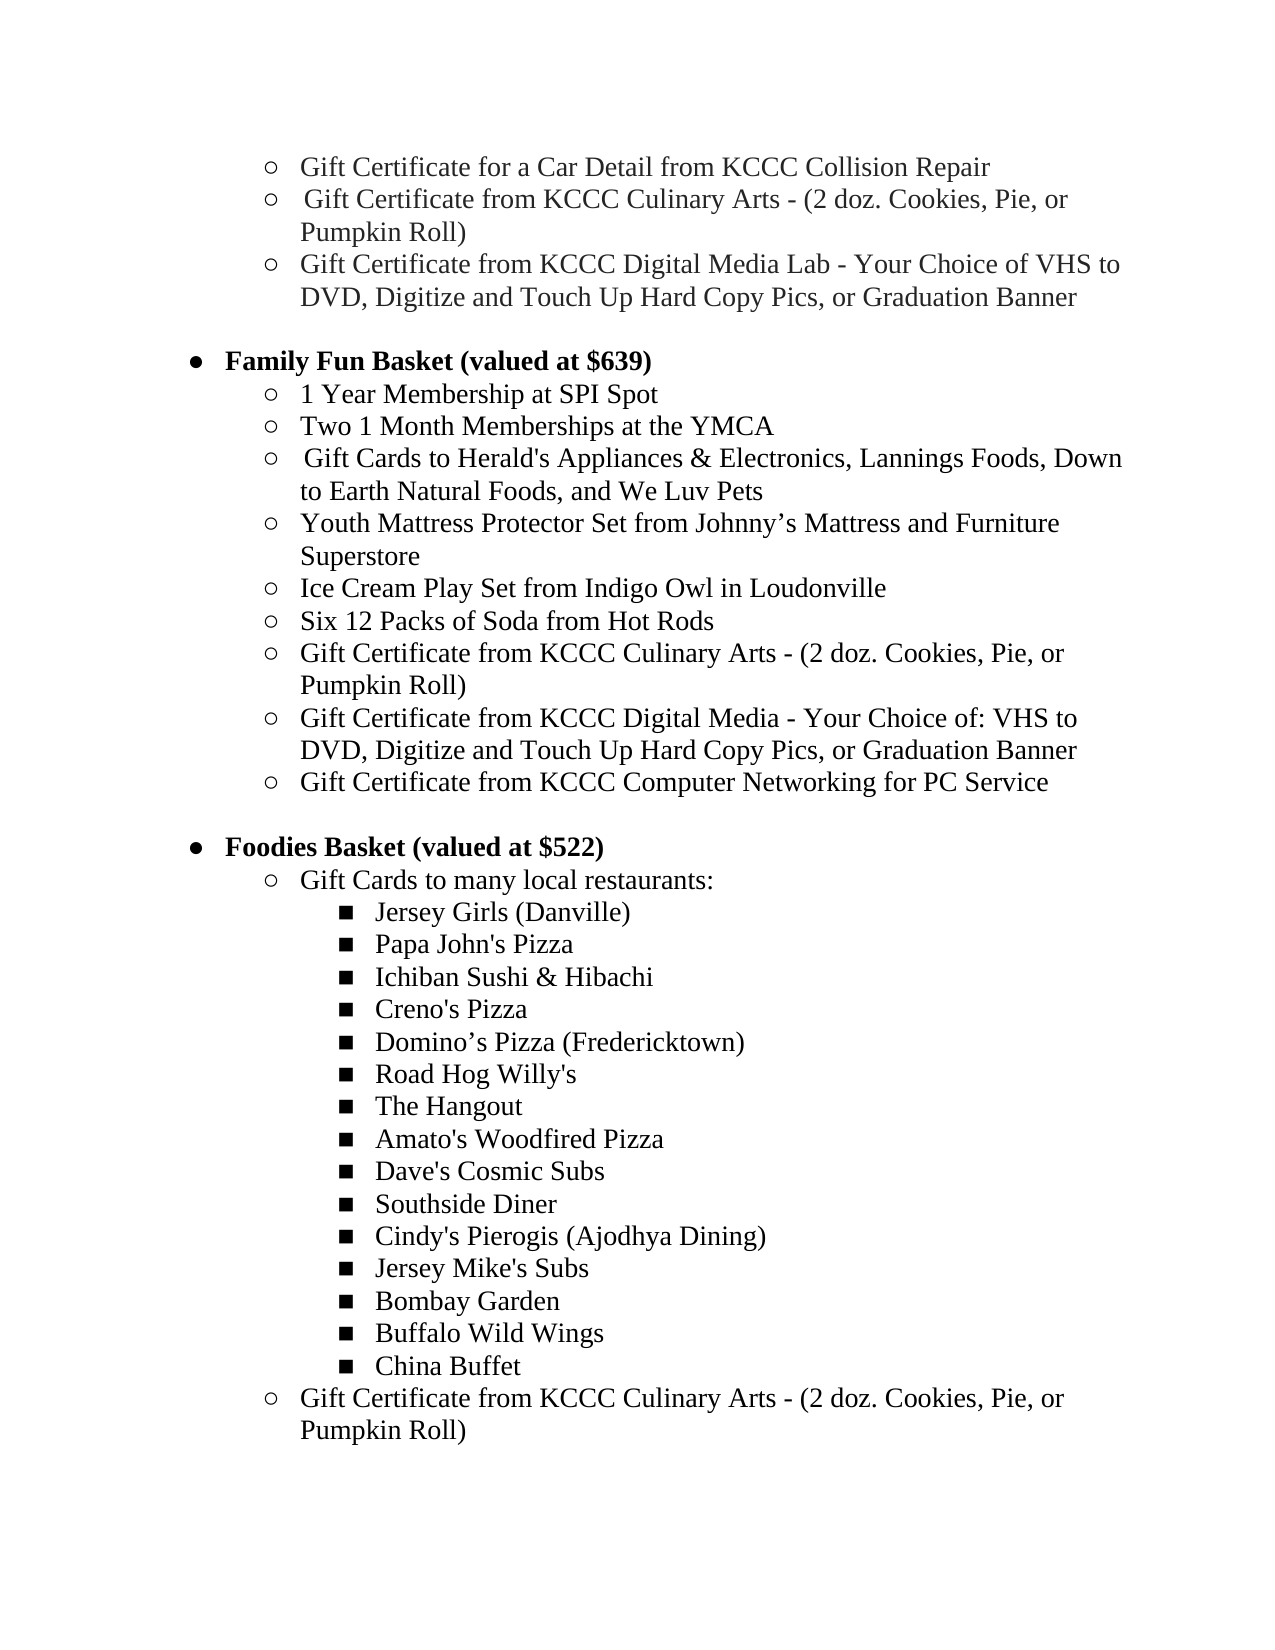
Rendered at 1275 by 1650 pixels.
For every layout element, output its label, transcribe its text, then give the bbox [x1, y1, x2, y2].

list Gift Certificate from KCCC Culinary Arts - (2 doz. Cookies, Pie, or Pumpkin Roll) [262, 182, 1125, 247]
list Gift Certificate from KCCC Digital Media Lab - Your Choice of VHS to DVD, Digitize and Touch Up Hard Copy Pics, or Graduation Banner [262, 247, 1125, 312]
list Creno's Pizza [337, 992, 1125, 1025]
list Youth Mattress Protector Set from Johnny’s Mattress and Furniture Superstore [262, 506, 1125, 571]
list Family Fun Basket (valued at $639) [187, 344, 1125, 377]
list Ichiban Sushi & Hibachi [337, 960, 1125, 992]
list Gift Certificate from KCCC Culinary Arts - (2 doz. Cookies, Pie, or Pumpkin Roll) [262, 1381, 1125, 1446]
list Domino’s Pizza (Fredericktown) [337, 1025, 1125, 1057]
list Gift Cards to many local restaurants: [262, 863, 1125, 895]
list Cindy's Pierogis (Ajodhya Dining) [337, 1219, 1125, 1251]
list Gift Certificate from KCCC Computer Networking for PC Service [262, 766, 1125, 798]
list Foodies Basket (valued at $522) [187, 830, 1125, 863]
list Ice Cream Play Set from Indigo Owl in Loudonville [262, 571, 1125, 603]
list The Hangout [337, 1089, 1125, 1122]
list Amato's Woodfired Pizza [337, 1122, 1125, 1154]
list Bombay Garden [337, 1284, 1125, 1316]
list Jersey Mike's Subs [337, 1251, 1125, 1284]
list Gift Cards to Herald's Appliances & Electronics, Lannings Foods, Down to Earth Natural Foods, and We Luv Pets [262, 442, 1125, 506]
list Jersey Girls (Danville) [337, 895, 1125, 927]
list Gift Certificate for a Car Detail from KCCC Collision Repair [262, 150, 1125, 182]
list Gift Certificate from KCCC Digital Media - Your Choice of: VHS to DVD, Digitize and Touch Up Hard Copy Pics, or Graduation Banner [262, 701, 1125, 766]
list Six 12 Packs of Soda from Hot Rods [262, 603, 1125, 636]
list Two 1 Month Memberships at the YMCA [262, 409, 1125, 442]
list Gift Certificate from KCCC Culinary Arts - (2 doz. Cookies, Pie, or Pumpkin Roll) [262, 636, 1125, 701]
list 1 Year Membership at SPI Spot [262, 377, 1125, 409]
list Southside Diner [337, 1187, 1125, 1219]
list Papa John's Pizza [337, 927, 1125, 960]
list Buffalo Wild Wings [337, 1316, 1125, 1349]
list China Buffet [337, 1349, 1125, 1381]
list Dave's Cosmic Subs [337, 1154, 1125, 1187]
list Road Hog Willy's [337, 1057, 1125, 1089]
